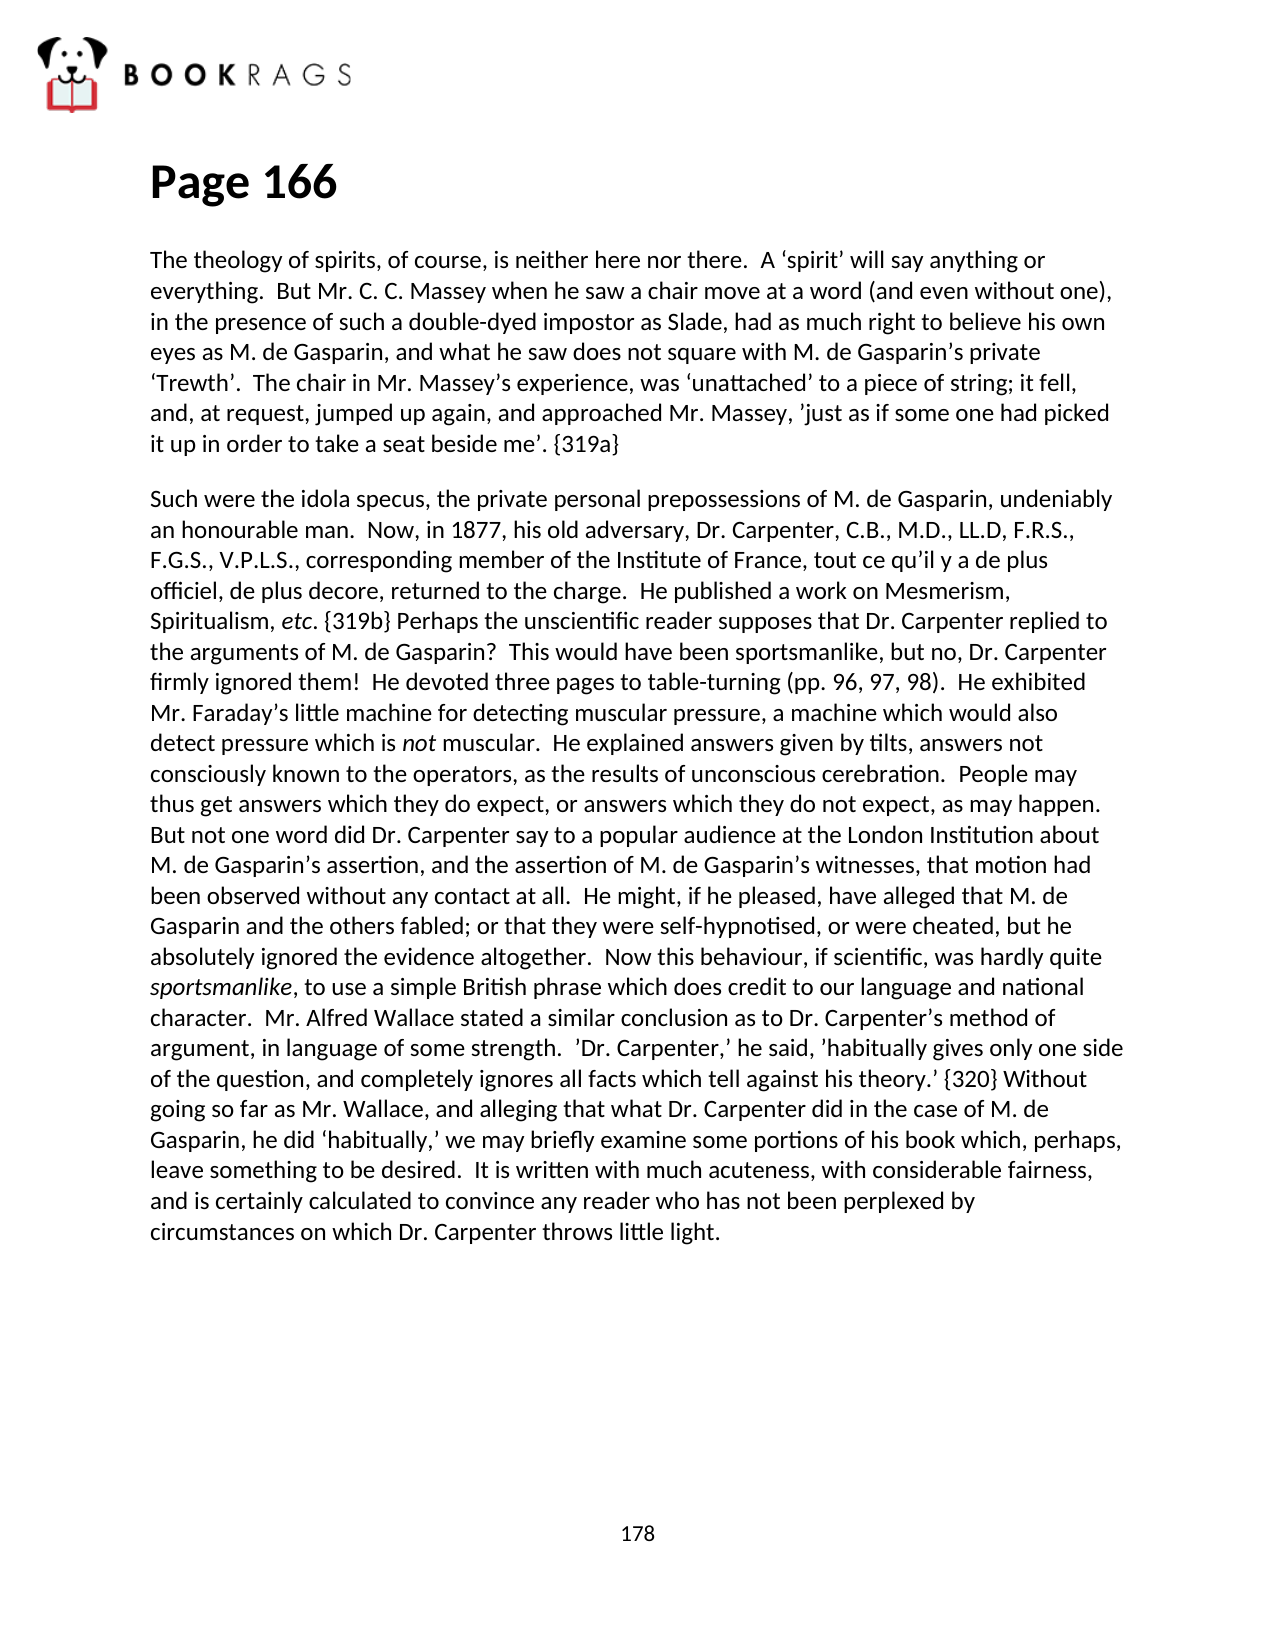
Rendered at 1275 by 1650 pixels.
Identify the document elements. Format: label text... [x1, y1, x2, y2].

text Page 166 [150, 150, 1125, 211]
text The theology of spirits, of course, is neither here nor there. A ‘spirit’ will say anything or everything. But Mr. C. C. Massey when he saw a chair move at a word (and even without one), in the presence of such a double-dyed impostor as Slade, had as much right to believe his own eyes as M. de Gasparin, and what he saw does not square with M. de Gasparin’s private ‘Trewth’. The chair in Mr. Massey’s experience, was ‘unattached’ to a piece of string; it fell, and, at request, jumped up again, and approached Mr. Massey, ’just as if some one had picked it up in order to take a seat beside me’. {319a} [150, 244, 1125, 458]
picture [37, 37, 351, 113]
text Such were the idola specus, the private personal prepossessions of M. de Gasparin, undeniably an honourable man. Now, in 1877, his old adversary, Dr. Carpenter, C.B., M.D., LL.D, F.R.S., F.G.S., V.P.L.S., corresponding member of the Institute of France, tout ce qu’il y a de plus officiel, de plus decore, returned to the charge. He published a work on Mesmerism, Spiritualism, etc. {319b} Perhaps the unscientific reader supposes that Dr. Carpenter replied to the arguments of M. de Gasparin? This would have been sportsmanlike, but no, Dr. Carpenter firmly ignored them! He devoted three pages to table-turning (pp. 96, 97, 98). He exhibited Mr. Faraday’s little machine for detecting muscular pressure, a machine which would also detect pressure which is not muscular. He explained answers given by tilts, answers not consciously known to the operators, as the results of unconscious cerebration. People may thus get answers which they do expect, or answers which they do not expect, as may happen. But not one word did Dr. Carpenter say to a popular audience at the London Institution about M. de Gasparin’s assertion, and the assertion of M. de Gasparin’s witnesses, that motion had been observed without any contact at all. He might, if he pleased, have alleged that M. de Gasparin and the others fabled; or that they were self-hypnotised, or were cheated, but he absolutely ignored the evidence altogether. Now this behaviour, if scientific, was hardly quite sportsmanlike, to use a simple British phrase which does credit to our language and national character. Mr. Alfred Wallace stated a similar conclusion as to Dr. Carpenter’s method of argument, in language of some strength. ’Dr. Carpenter,’ he said, ’habitually gives only one side of the question, and completely ignores all facts which tell against his theory.’ {320} Without going so far as Mr. Wallace, and alleging that what Dr. Carpenter did in the case of M. de Gasparin, he did ‘habitually,’ we may briefly examine some portions of his book which, perhaps, leave something to be desired. It is written with much acuteness, with considerable fairness, and is certainly calculated to convince any reader who has not been perplexed by circumstances on which Dr. Carpenter throws little light. [150, 483, 1125, 1246]
